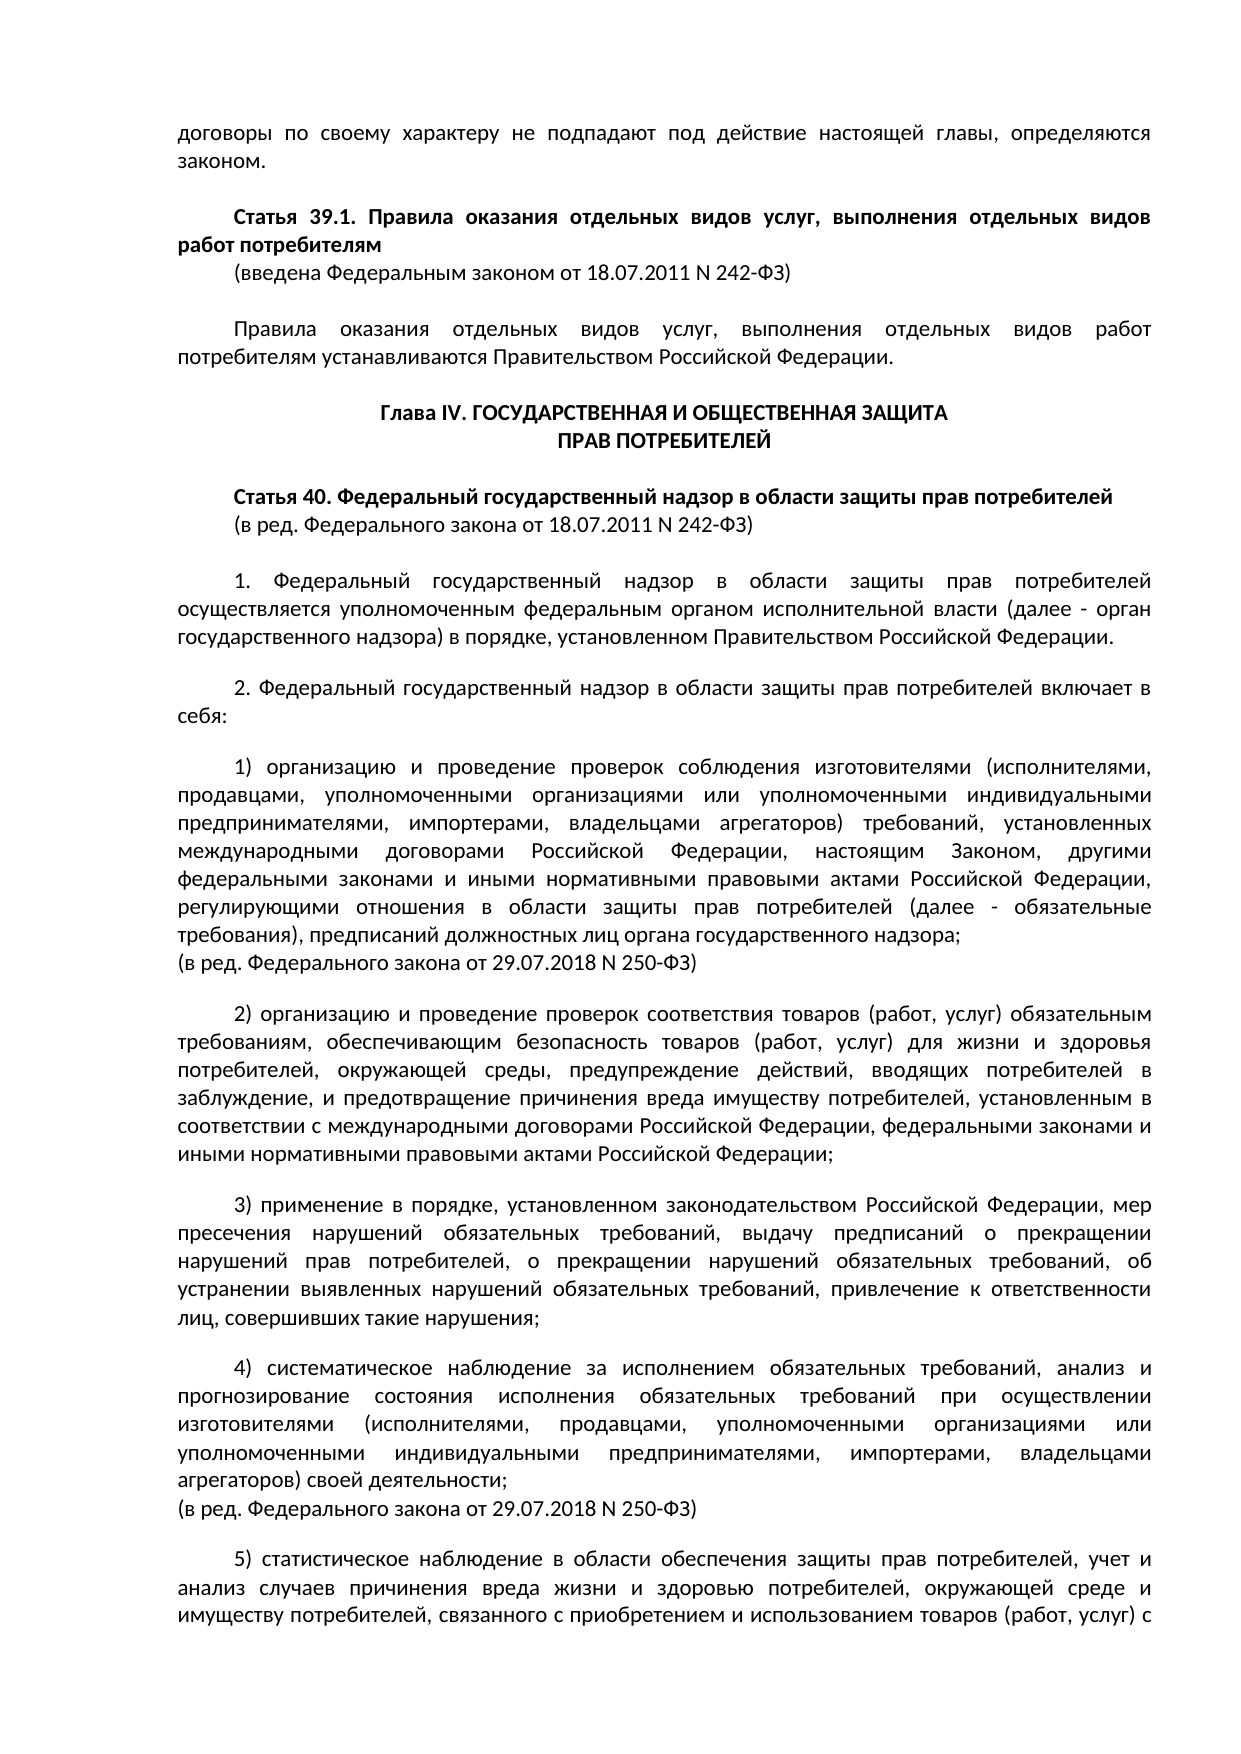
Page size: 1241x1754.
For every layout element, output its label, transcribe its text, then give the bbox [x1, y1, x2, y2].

text 2. Федеральный государственный надзор в области защиты прав потребителей включает в себя: [177, 673, 1152, 729]
title Статья 40. Федеральный государственный надзор в области защиты прав потребителей [177, 482, 1152, 510]
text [177, 1544, 1152, 1629]
text 4) систематическое наблюдение за исполнением обязательных требований, анализ и прогнозирование состояния исполнения обязательных требований при осуществлении изготовителями (исполнителями, продавцами, уполномоченными организациями или уполномоченными индивидуальными предпринимателями, импортерами, владельцами агрегаторов) своей деятельности; [177, 1353, 1152, 1494]
text Правила оказания отдельных видов услуг, выполнения отдельных видов работ потребителям устанавливаются Правительством Российской Федерации. [177, 314, 1152, 370]
title Глава IV. ГОСУДАРСТВЕННАЯ И ОБЩЕСТВЕННАЯ ЗАЩИТА [177, 398, 1152, 426]
text (введена Федеральным законом от 18.07.2011 N 242-ФЗ) [177, 258, 1152, 286]
text 2) организацию и проведение проверок соответствия товаров (работ, услуг) обязательным требованиям, обеспечивающим безопасность товаров (работ, услуг) для жизни и здоровья потребителей, окружающей среды, предупреждение действий, вводящих потребителей в заблуждение, и предотвращение причинения вреда имуществу потребителей, установленным в соответствии с международными договорами Российской Федерации, федеральными законами и иными нормативными правовыми актами Российской Федерации; [177, 999, 1152, 1168]
text (в ред. Федерального закона от 29.07.2018 N 250-ФЗ) [177, 948, 1152, 977]
text 3) применение в порядке, установленном законодательством Российской Федерации, мер пресечения нарушений обязательных требований, выдачу предписаний о прекращении нарушений прав потребителей, о прекращении нарушений обязательных требований, об устранении выявленных нарушений обязательных требований, привлечение к ответственности лиц, совершивших такие нарушения; [177, 1191, 1152, 1331]
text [177, 118, 1152, 174]
text 1. Федеральный государственный надзор в области защиты прав потребителей осуществляется уполномоченным федеральным органом исполнительной власти (далее - орган государственного надзора) в порядке, установленном Правительством Российской Федерации. [177, 566, 1152, 651]
text 1) организацию и проведение проверок соблюдения изготовителями (исполнителями, продавцами, уполномоченными организациями или уполномоченными индивидуальными предпринимателями, импортерами, владельцами агрегаторов) требований, установленных международными договорами Российской Федерации, настоящим Законом, другими федеральными законами и иными нормативными правовыми актами Российской Федерации, регулирующими отношения в области защиты прав потребителей (далее - обязательные требования), предписаний должностных лиц органа государственного надзора; [177, 752, 1152, 948]
text (в ред. Федерального закона от 18.07.2011 N 242-ФЗ) [177, 510, 1152, 538]
title ПРАВ ПОТРЕБИТЕЛЕЙ [177, 426, 1152, 454]
text (в ред. Федерального закона от 29.07.2018 N 250-ФЗ) [177, 1494, 1152, 1522]
title Статья 39.1. Правила оказания отдельных видов услуг, выполнения отдельных видов работ потребителям [177, 202, 1152, 258]
